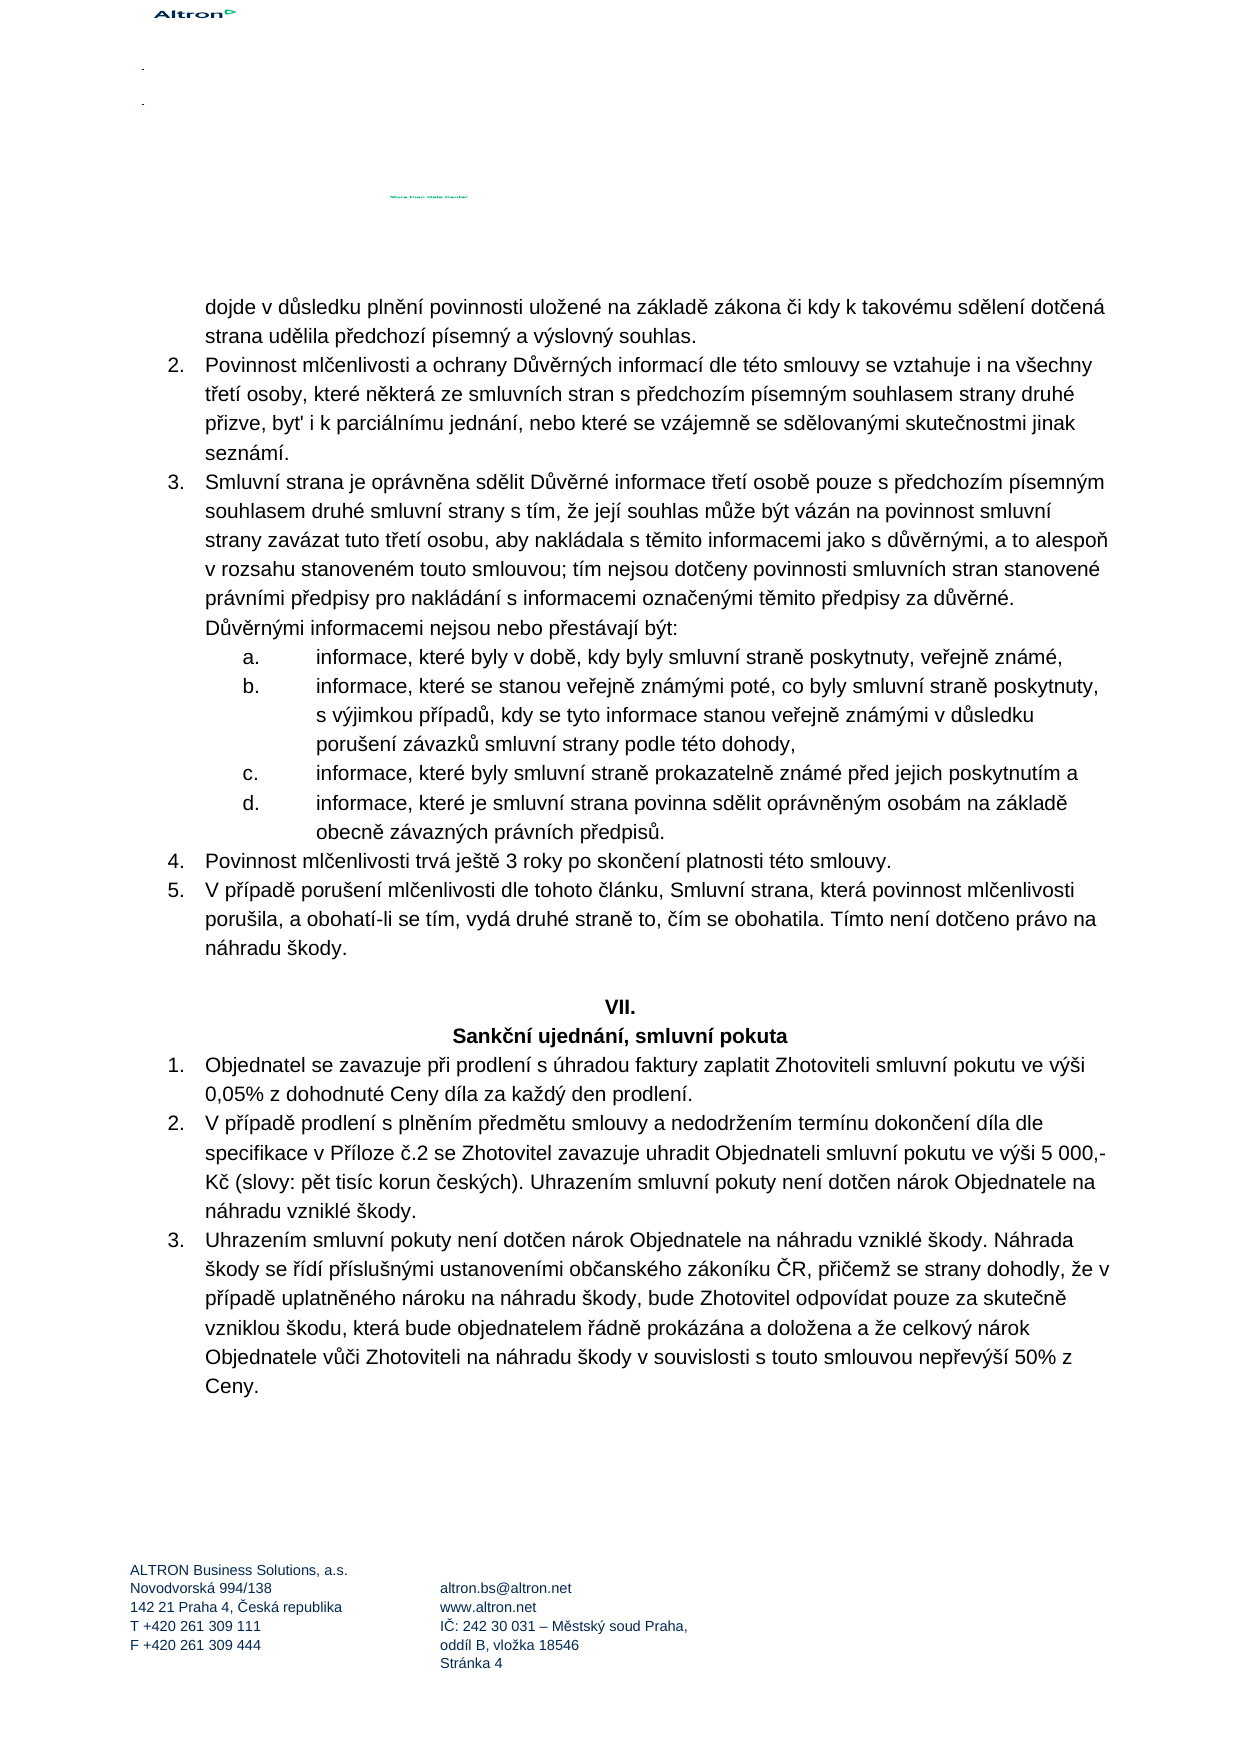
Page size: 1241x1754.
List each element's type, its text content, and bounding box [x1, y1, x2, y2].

list Smluvní strana je oprávněna sdělit Důvěrné informace třetí osobě pouze s předchozím písemným souhlasem druhé smluvní strany s tím, že její souhlas může být vázán na povinnost smluvní strany zavázat tuto třetí osobu, aby nakládala s těmito informacemi jako s důvěrnými, a to alespoň v rozsahu stanoveném touto smlouvou; tím nejsou dotčeny povinnosti smluvních stran stanovené právními předpisy pro nakládání s informacemi označenými těmito předpisy za důvěrné. Důvěrnými informacemi nejsou nebo přestávají být: [167, 464, 1110, 639]
text VII. [130, 989, 1110, 1018]
list Povinnost mlčenlivosti trvá ještě 3 roky po skončení platnosti této smlouvy. [167, 843, 1110, 873]
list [167, 289, 1110, 348]
list informace, které byly v době, kdy byly smluvní straně poskytnuty, veřejně známé, [242, 639, 1110, 668]
list V případě porušení mlčenlivosti dle tohoto článku, Smluvní strana, která povinnost mlčenlivosti porušila, a obohatí-li se tím, vydá druhé straně to, čím se obohatila. Tímto není dotčeno právo na náhradu škody. [167, 873, 1110, 960]
list informace, které je smluvní strana povinna sdělit oprávněným osobám na základě obecně závazných právních předpisů. [242, 785, 1110, 843]
text Sankční ujednání, smluvní pokuta [130, 1018, 1110, 1048]
list V případě prodlení s plněním předmětu smlouvy a nedodržením termínu dokončení díla dle specifikace v Příloze č.2 se Zhotovitel zavazuje uhradit Objednateli smluvní pokutu ve výši 5 000,- Kč (slovy: pět tisíc korun českých). Uhrazením smluvní pokuty není dotčen nárok Objednatele na náhradu vzniklé škody. [167, 1106, 1110, 1223]
list informace, které se stanou veřejně známými poté, co byly smluvní straně poskytnuty, s výjimkou případů, kdy se tyto informace stanou veřejně známými v důsledku porušení závazků smluvní strany podle této dohody, [242, 668, 1110, 756]
list informace, které byly smluvní straně prokazatelně známé před jejich poskytnutím a [242, 756, 1110, 785]
list Uhrazením smluvní pokuty není dotčen nárok Objednatele na náhradu vzniklé škody. Náhrada škody se řídí příslušnými ustanoveními občanského zákoníku ČR, přičemž se strany dohodly, že v případě uplatněného nároku na náhradu škody, bude Zhotovitel odpovídat pouze za skutečně vzniklou škodu, která bude objednatelem řádně prokázána a doložena a že celkový nárok Objednatele vůči Zhotoviteli na náhradu škody v souvislosti s touto smlouvou nepřevýší 50% z Ceny. [167, 1223, 1110, 1398]
list Objednatel se zavazuje při prodlení s úhradou faktury zaplatit Zhotoviteli smluvní pokutu ve výši 0,05% z dohodnuté Ceny díla za každý den prodlení. [167, 1048, 1110, 1106]
list Povinnost mlčenlivosti a ochrany Důvěrných informací dle této smlouvy se vztahuje i na všechny třetí osoby, které některá ze smluvních stran s předchozím písemným souhlasem strany druhé přizve, byt' i k parciálnímu jednání, nebo které se vzájemně se sdělovanými skutečnostmi jinak seznámí. [167, 348, 1110, 464]
